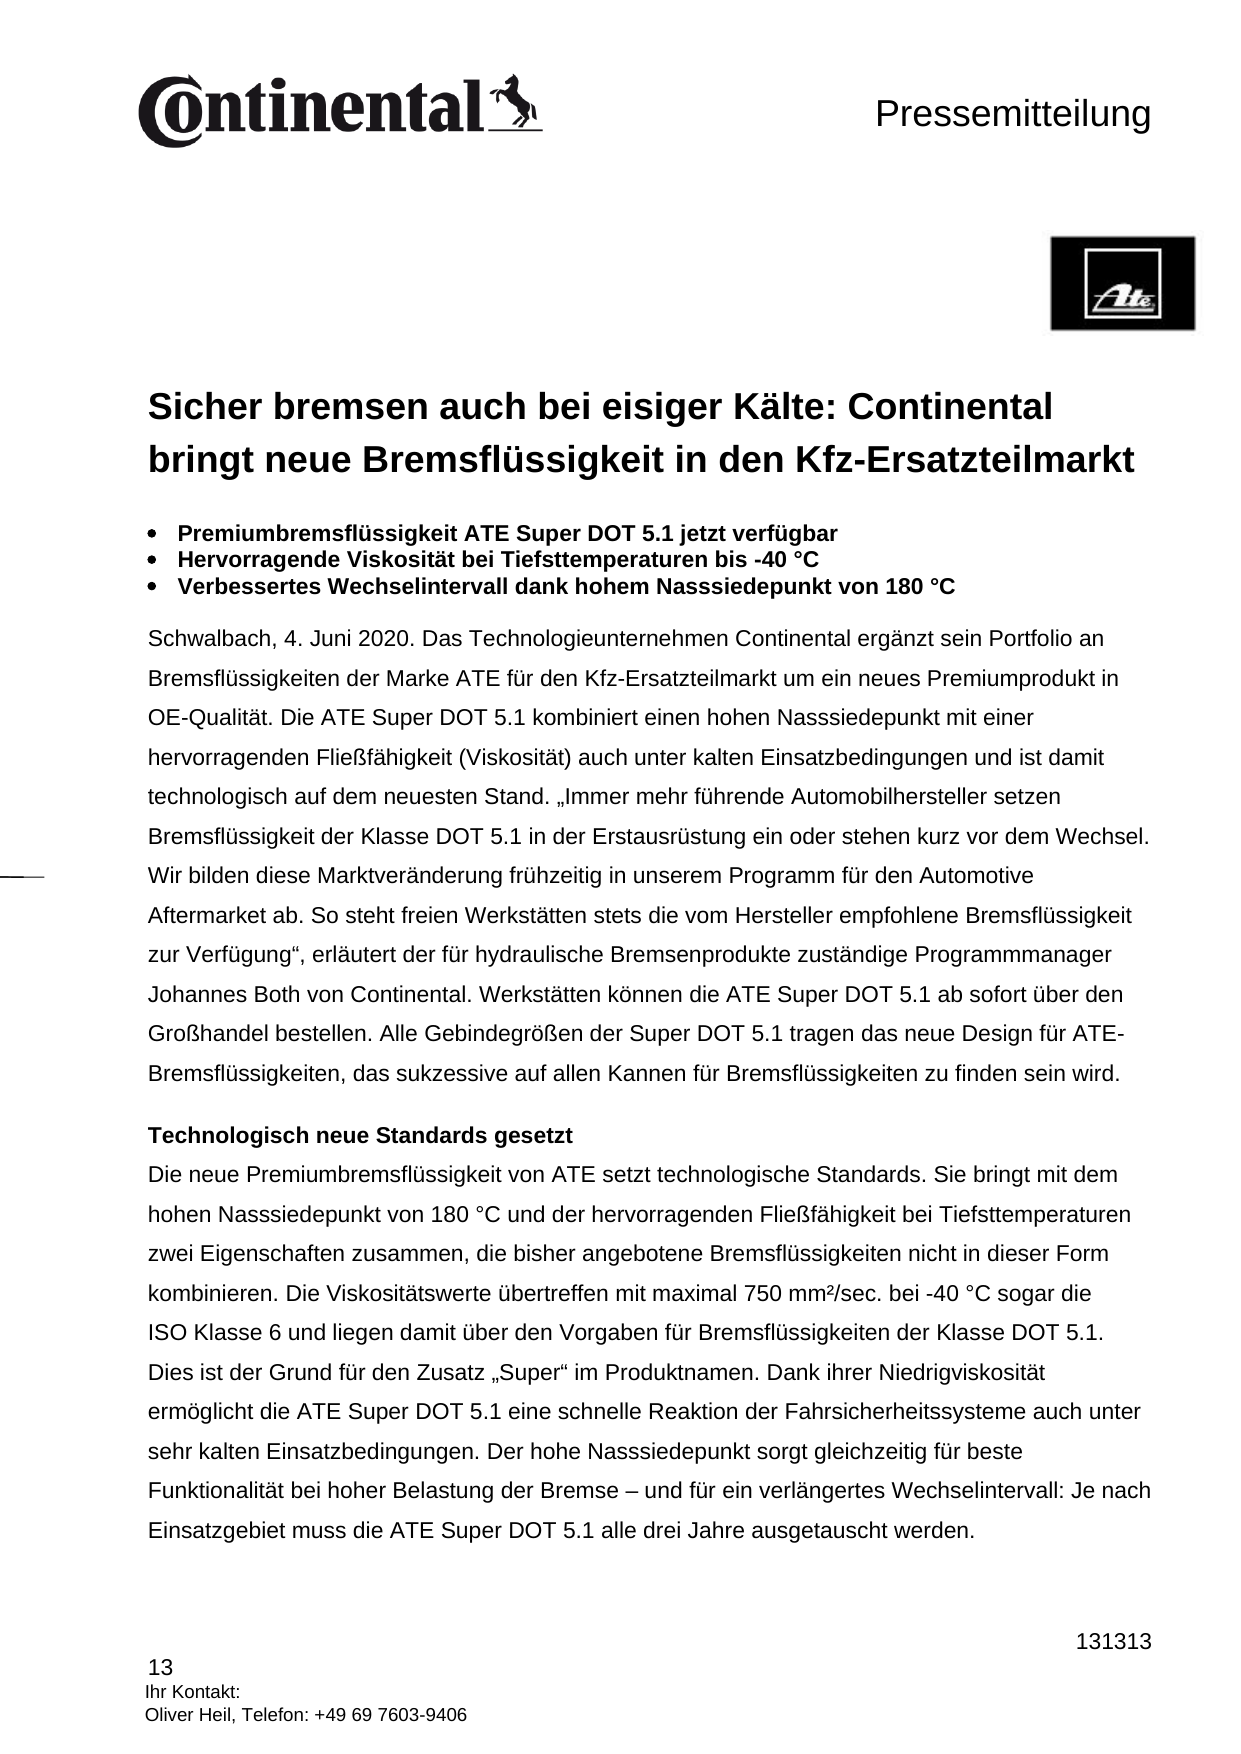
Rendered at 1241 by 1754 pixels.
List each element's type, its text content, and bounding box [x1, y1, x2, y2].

list Verbessertes Wechselintervall dank hohem Nasssiedepunkt von 180 °C [148, 573, 1211, 599]
text Sicher bremsen auch bei eisiger Kälte: Continental bringt neue Bremsflüssigkeit in den Kfz-Ersatzteilmarkt [148, 384, 1152, 490]
list Premiumbremsflüssigkeit ATE Super DOT 5.1 jetzt verfügbar [148, 520, 1211, 546]
text Schwalbach, 4. Juni 2020. Das Technologieunternehmen Continental ergänzt sein Portfolio an Bremsflüssigkeiten der Marke ATE für den Kfz-Ersatzteilmarkt um ein neues Premiumprodukt in OE-Qualität. Die ATE Super DOT 5.1 kombiniert einen hohen Nasssiedepunkt mit einer hervorragenden Fließfähigkeit (Viskosität) auch unter kalten Einsatzbedingungen und ist damit technologisch auf dem neuesten Stand. „Immer mehr führende Automobilhersteller setzen Bremsflüssigkeit der Klasse DOT 5.1 in der Erstausrüstung ein oder stehen kurz vor dem Wechsel. Wir bilden diese Marktveränderung frühzeitig in unserem Programm für den Automotive Aftermarket ab. So steht freien Werkstätten stets die vom Hersteller empfohlene Bremsflüssigkeit zur Verfügung“, erläutert der für hydraulische Bremsenprodukte zuständige Programmmanager Johannes Both von Continental. Werkstätten können die ATE Super DOT 5.1 ab sofort über den Großhandel bestellen. Alle Gebindegrößen der Super DOT 5.1 tragen das neue Design für ATE-Bremsflüssigkeiten, das sukzessive auf allen Kannen für Bremsflüssigkeiten zu finden sein wird. [148, 625, 1152, 1086]
picture [137, 71, 545, 150]
text Technologisch neue Standards gesetzt [148, 1122, 1152, 1148]
picture [1041, 230, 1204, 336]
list Hervorragende Viskosität bei Tiefsttemperaturen bis -40 °C [148, 546, 1211, 573]
text Die neue Premiumbremsflüssigkeit von ATE setzt technologische Standards. Sie bringt mit dem hohen Nasssiedepunkt von 180 °C und der hervorragenden Fließfähigkeit bei Tiefsttemperaturen zwei Eigenschaften zusammen, die bisher angebotene Bremsflüssigkeiten nicht in dieser Form kombinieren. Die Viskositätswerte übertreffen mit maximal 750 mm²/sec. bei -40 °C sogar die ISO Klasse 6 und liegen damit über den Vorgaben für Bremsflüssigkeiten der Klasse DOT 5.1. Dies ist der Grund für den Zusatz „Super“ im Produktnamen. Dank ihrer Niedrigviskosität ermöglicht die ATE Super DOT 5.1 eine schnelle Reaktion der Fahrsicherheitssysteme auch unter sehr kalten Einsatzbedingungen. Der hohe Nasssiedepunkt sorgt gleichzeitig für beste Funktionalität bei hoher Belastung der Bremse – und für ein verlängertes Wechselintervall: Je nach Einsatzgebiet muss die ATE Super DOT 5.1 alle drei Jahre ausgetauscht werden. [148, 1161, 1152, 1543]
